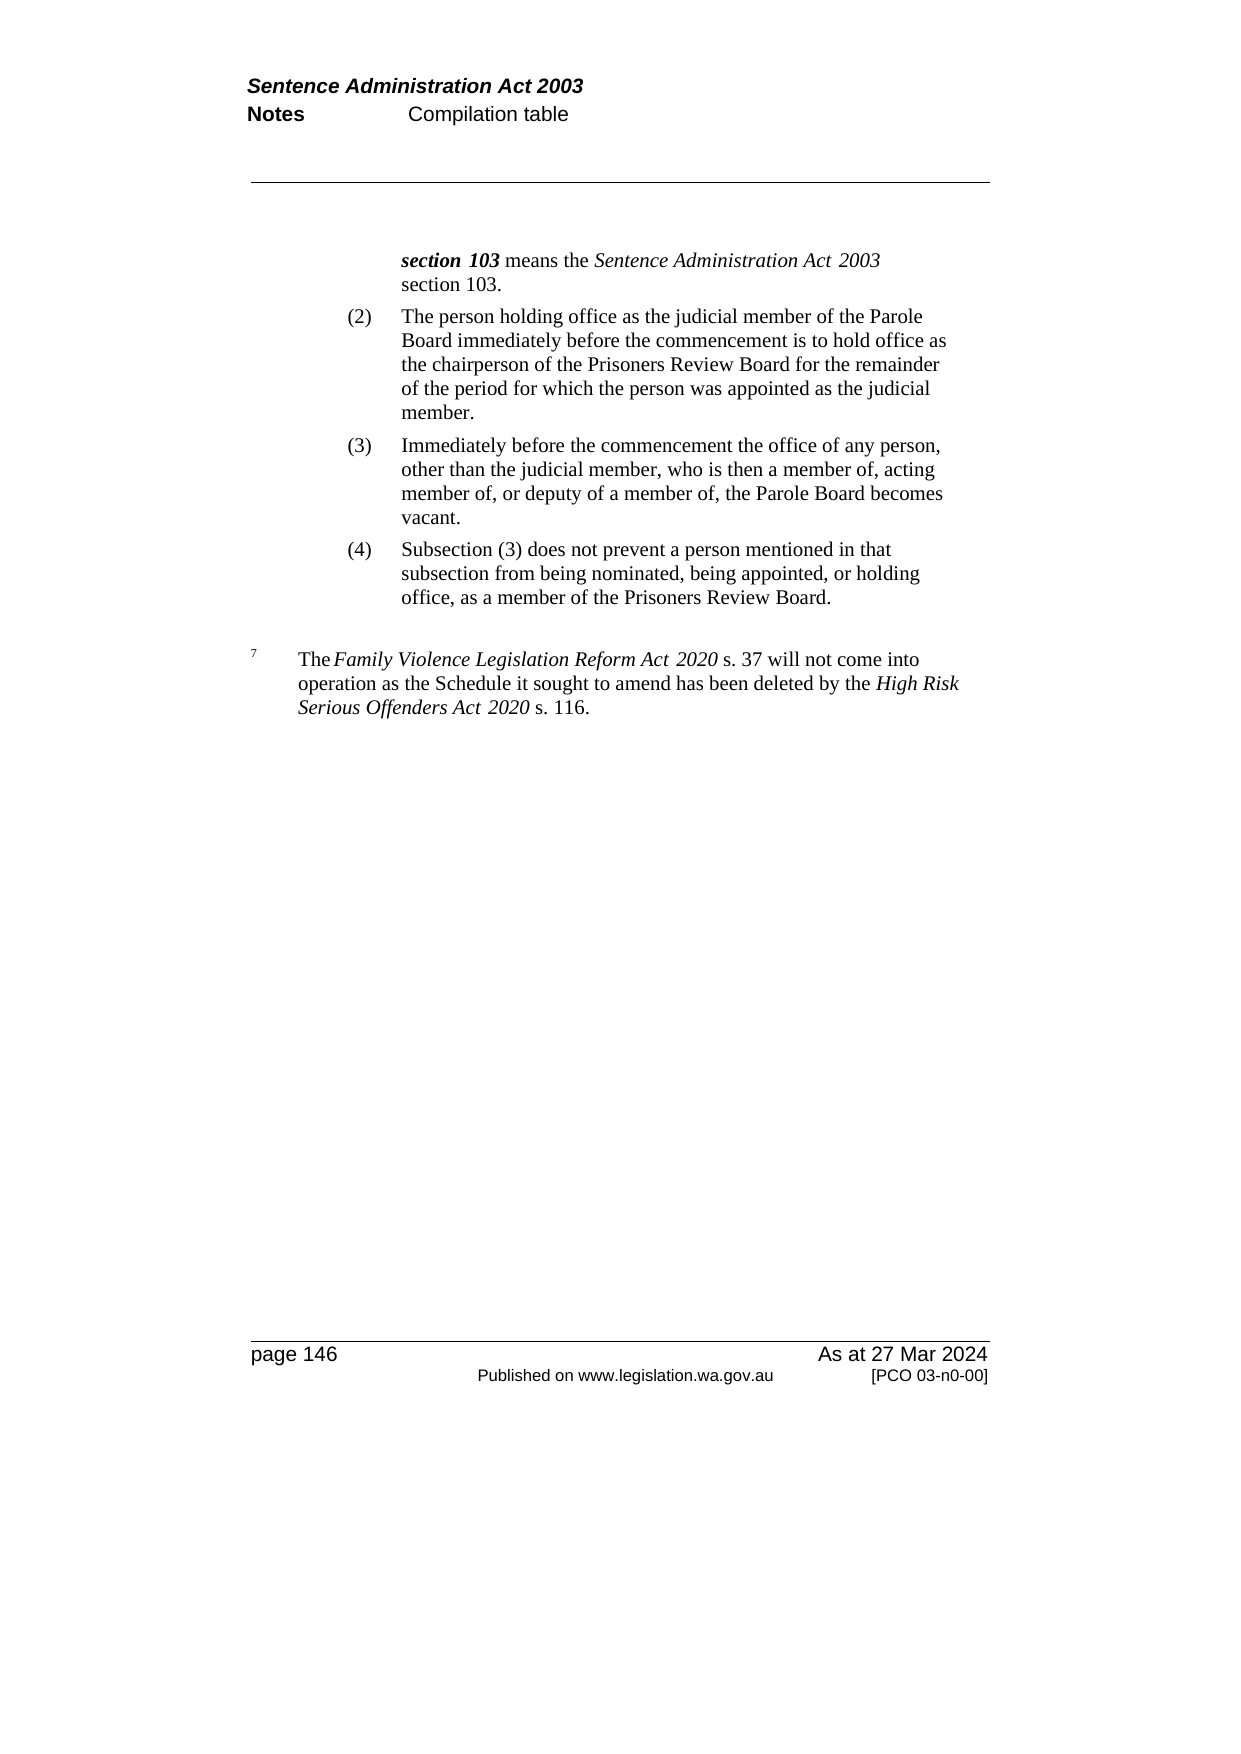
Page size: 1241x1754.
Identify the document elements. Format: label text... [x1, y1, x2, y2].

text (2) The person holding office as the judicial member of the Parole Board immediately before the commencement is to hold office as the chairperson of the Prisoners Review Board for the remainder of the period for which the person was appointed as the judicial member. [312, 304, 960, 424]
text (3) Immediately before the commencement the office of any person, other than the judicial member, who is then a member of, acting member of, or deputy of a member of, the Parole Board becomes vacant. [312, 433, 960, 529]
text (4) Subsection (3) does not prevent a person mentioned in that subsection from being nominated, being appointed, or holding office, as a member of the Prisoners Review Board. [312, 537, 960, 609]
text section 103 means the Sentence Administration Act 2003 section 103. [309, 247, 960, 296]
text 7 The Family Violence Legislation Reform Act 2020 s. 37 will not come into operation as the Schedule it sought to amend has been deleted by the High Risk Serious Offenders Act 2020 s. 116. [251, 646, 990, 719]
